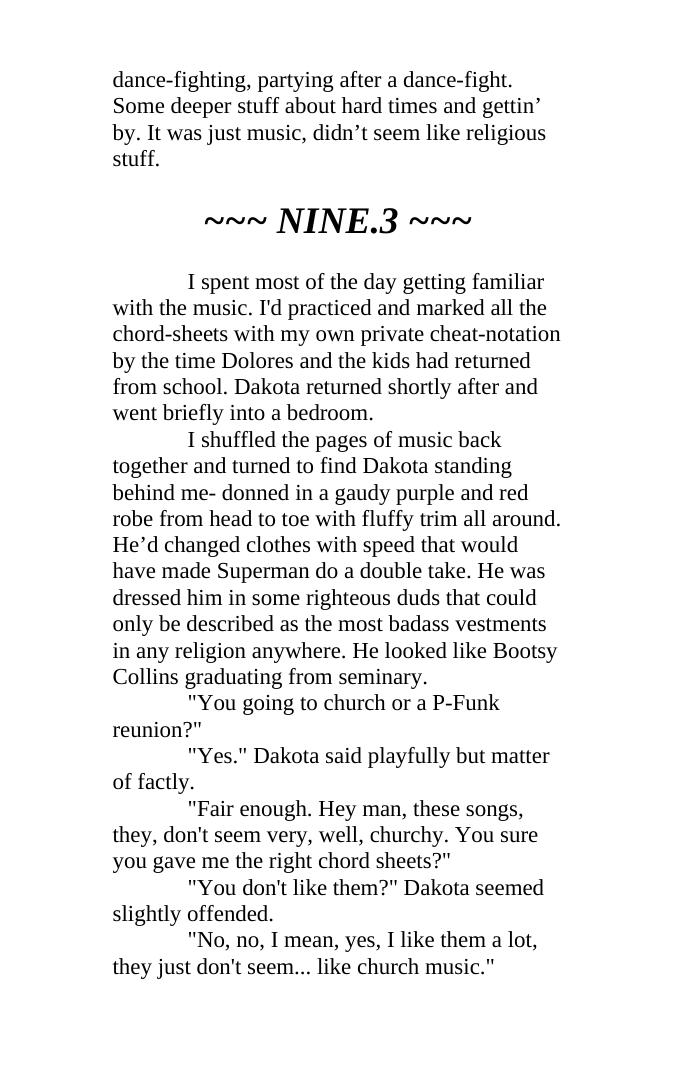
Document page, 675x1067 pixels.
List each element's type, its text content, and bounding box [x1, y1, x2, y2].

subtitle ~~~ NINE.3 ~~~ [112, 198, 562, 241]
text "Yes." Dakota said playfully but matter of factly. [112, 742, 562, 795]
text "You going to church or a P-Funk reunion?" [112, 689, 562, 742]
text I shuffled the pages of music back together and turned to find Dakota standing behind me- donned in a gaudy purple and red robe from head to toe with fluffy trim all around. He’d changed clothes with speed that would have made Superman do a double take. He was dressed him in some righteous duds that could only be described as the most badass vestments in any religion anywhere. He looked like Bootsy Collins graduating from seminary. [112, 426, 562, 689]
text I spent most of the day getting familiar with the music. I'd practiced and marked all the chord-sheets with my own private cheat-notation by the time Dolores and the kids had returned from school. Dakota returned shortly after and went briefly into a bedroom. [112, 268, 562, 426]
text "You don't like them?" Dakota seemed slightly offended. [112, 874, 562, 927]
text "No, no, I mean, yes, I like them a lot, they just don't seem... like church music." [112, 927, 562, 979]
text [112, 66, 562, 171]
text "Fair enough. Hey man, these songs, they, don't seem very, well, churchy. You sure you gave me the right chord sheets?" [112, 795, 562, 874]
